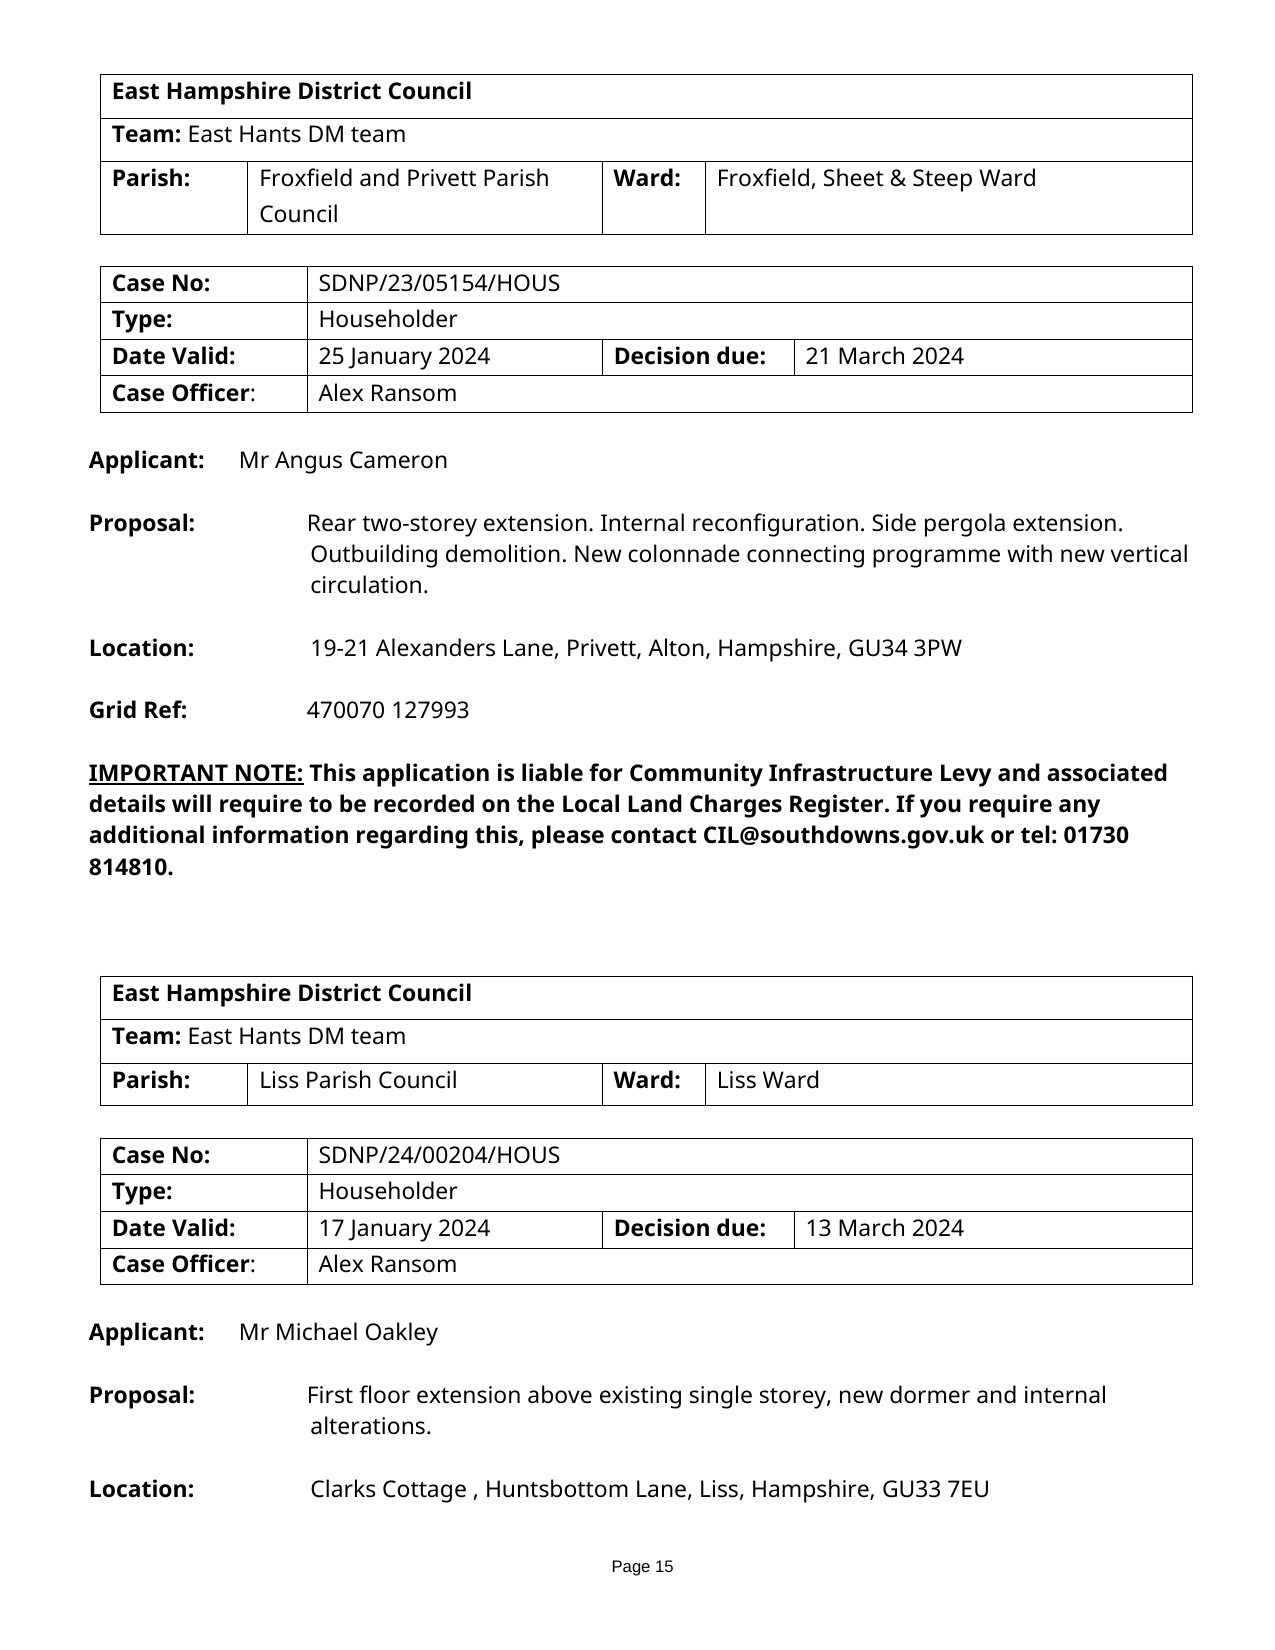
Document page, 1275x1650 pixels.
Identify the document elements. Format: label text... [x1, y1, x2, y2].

table_cell 21 March 2024 [795, 340, 1192, 375]
table_header East Hampshire District Council [101, 977, 1192, 1019]
text Applicant: Mr Michael Oakley [89, 1316, 1196, 1347]
table_cell Alex Ransom [308, 376, 1192, 412]
table_cell 17 January 2024 [308, 1212, 602, 1247]
table_header SDNP/24/00204/HOUS [308, 1139, 1192, 1174]
table_cell Parish: [101, 1064, 247, 1105]
table_cell Decision due: [603, 340, 794, 375]
table_cell Ward: [603, 162, 705, 233]
text Applicant: Mr Angus Cameron [89, 444, 1196, 476]
table_cell Parish: [101, 162, 247, 233]
table_header Case No: [101, 267, 307, 302]
text Location: Clarks Cottage , Huntsbottom Lane, Liss, Hampshire, GU33 7EU [89, 1472, 1196, 1504]
table_cell 25 January 2024 [308, 340, 602, 375]
table_cell Froxfield and Privett Parish Council [248, 162, 602, 233]
table_cell Case Officer: [101, 1249, 307, 1284]
table_cell 13 March 2024 [795, 1212, 1192, 1247]
table_cell Type: [101, 1175, 307, 1211]
table_cell Householder [308, 1175, 1192, 1211]
text IMPORTANT NOTE: This application is liable for Community Infrastructure Levy and associated details will require to be recorded on the Local Land Charges Register. If you require any additional information regarding this, please contact CIL@southdowns.gov.uk or tel: 01730 814810. [89, 757, 1196, 882]
table_cell Team: East Hants DM team [101, 119, 1192, 161]
table_header SDNP/23/05154/HOUS [308, 267, 1192, 302]
text Proposal: First floor extension above existing single storey, new dormer and internal alterations. [89, 1379, 1196, 1441]
table_cell Team: East Hants DM team [101, 1020, 1192, 1063]
table_cell Householder [308, 303, 1192, 339]
table_cell Type: [101, 303, 307, 339]
table_cell Ward: [603, 1064, 705, 1105]
table_cell Liss Ward [706, 1064, 1192, 1105]
table_cell Decision due: [603, 1212, 794, 1247]
table_cell Alex Ransom [308, 1249, 1192, 1284]
table_cell Date Valid: [101, 340, 307, 375]
table_cell Case Officer: [101, 376, 307, 412]
text Grid Ref: 470070 127993 [89, 694, 1196, 726]
table_cell Froxfield, Sheet & Steep Ward [706, 162, 1192, 233]
table_cell Liss Parish Council [248, 1064, 602, 1105]
text Proposal: Rear two-storey extension. Internal reconfiguration. Side pergola extension. Outbuilding demolition. New colonnade connecting programme with new vertical circulation. [89, 507, 1196, 601]
table_header Case No: [101, 1139, 307, 1174]
table_header East Hampshire District Council [101, 75, 1192, 117]
text Location: 19-21 Alexanders Lane, Privett, Alton, Hampshire, GU34 3PW [89, 632, 1196, 663]
table_cell Date Valid: [101, 1212, 307, 1247]
